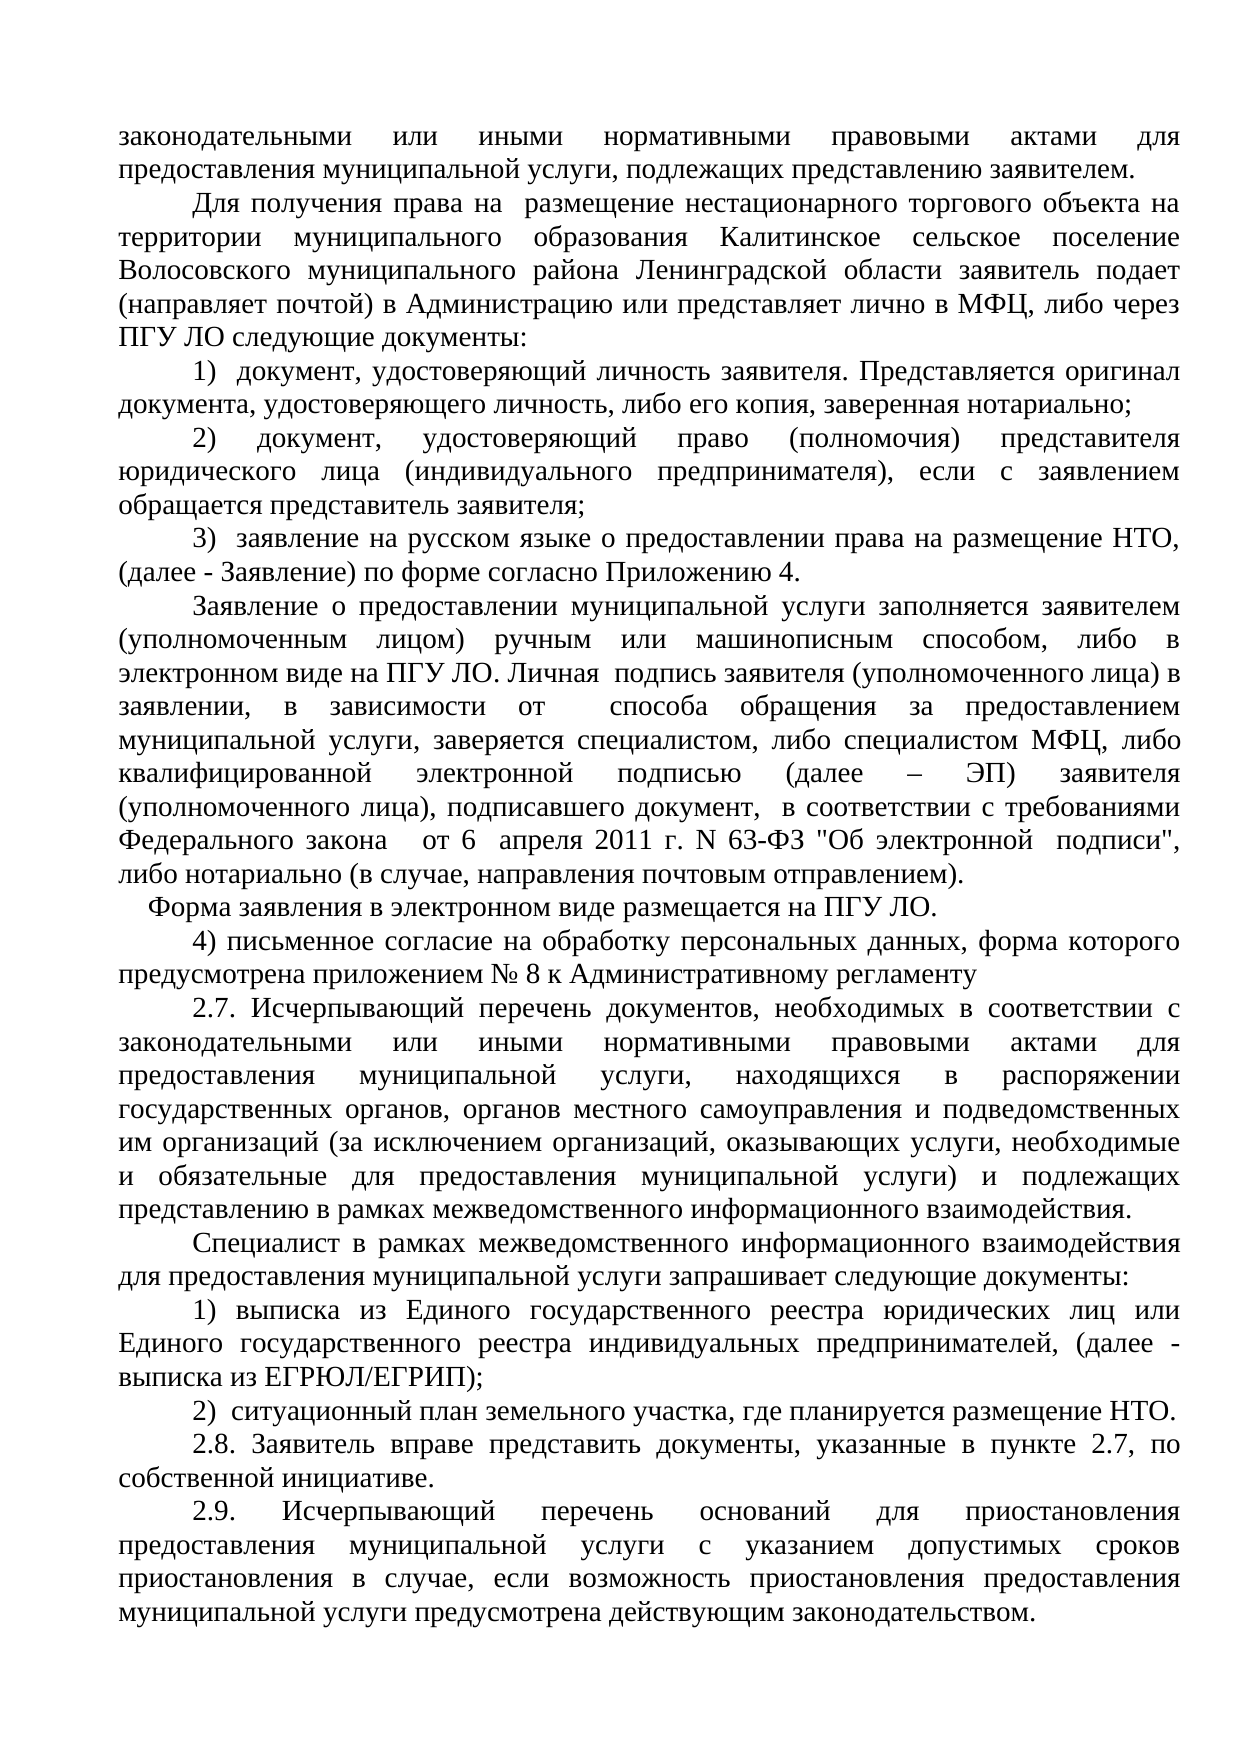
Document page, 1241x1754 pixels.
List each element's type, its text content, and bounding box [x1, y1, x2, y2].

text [118, 118, 1181, 185]
text Форма заявления в электронном виде размещается на ПГУ ЛО. [118, 889, 1181, 923]
text 2.9. Исчерпывающий перечень оснований для приостановления предоставления муниципальной услуги с указанием допустимых сроков приостановления в случае, если возможность приостановления предоставления муниципальной услуги предусмотрена действующим законодательством. [118, 1493, 1181, 1627]
text Заявление о предоставлении муниципальной услуги заполняется заявителем (уполномоченным лицом) ручным или машинописным способом, либо в электронном виде на ПГУ ЛО. Личная подпись заявителя (уполномоченного лица) в заявлении, в зависимости от способа обращения за предоставлением муниципальной услуги, заверяется специалистом, либо специалистом МФЦ, либо квалифицированной электронной подписью (далее – ЭП) заявителя (уполномоченного лица), подписавшего документ, в соответствии с требованиями Федерального закона от 6 апреля . N 63-ФЗ "Об электронной подписи", либо нотариально (в случае, направления почтовым отправлением). [118, 588, 1181, 889]
text 2.8. Заявитель вправе представить документы, указанные в пункте 2.7, по собственной инициативе. [118, 1426, 1181, 1493]
text 2) ситуационный план земельного участка, где планируется размещение НТО. [118, 1393, 1181, 1426]
text Специалист в рамках межведомственного информационного взаимодействия для предоставления муниципальной услуги запрашивает следующие документы: [118, 1225, 1181, 1292]
text 2.7. Исчерпывающий перечень документов, необходимых в соответствии с законодательными или иными нормативными правовыми актами для предоставления муниципальной услуги, находящихся в распоряжении государственных органов, органов местного самоуправления и подведомственных им организаций (за исключением организаций, оказывающих услуги, необходимые и обязательные для предоставления муниципальной услуги) и подлежащих представлению в рамках межведомственного информационного взаимодействия. [118, 990, 1181, 1225]
text 1) документ, удостоверяющий личность заявителя. Представляется оригинал документа, удостоверяющего личность, либо его копия, заверенная нотариально; [118, 353, 1181, 420]
text 3) заявление на русском языке о предоставлении права на размещение НТО, (далее - Заявление) по форме согласно Приложению 4. [118, 521, 1181, 588]
text Для получения права на размещение нестационарного торгового объекта на территории муниципального образования Калитинское сельское поселение Волосовского муниципального района Ленинградской области заявитель подает (направляет почтой) в Администрацию или представляет лично в МФЦ, либо через ПГУ ЛО следующие документы: [118, 185, 1181, 353]
text 1) выписка из Единого государственного реестра юридических лиц или Единого государственного реестра индивидуальных предпринимателей, (далее - выписка из ЕГРЮЛ/ЕГРИП); [118, 1292, 1181, 1393]
text 2) документ, удостоверяющий право (полномочия) представителя юридического лица (индивидуального предпринимателя), если с заявлением обращается представитель заявителя; [118, 420, 1181, 521]
text 4) письменное согласие на обработку персональных данных, форма которого предусмотрена приложением № 8 к Административному регламенту [118, 923, 1181, 990]
